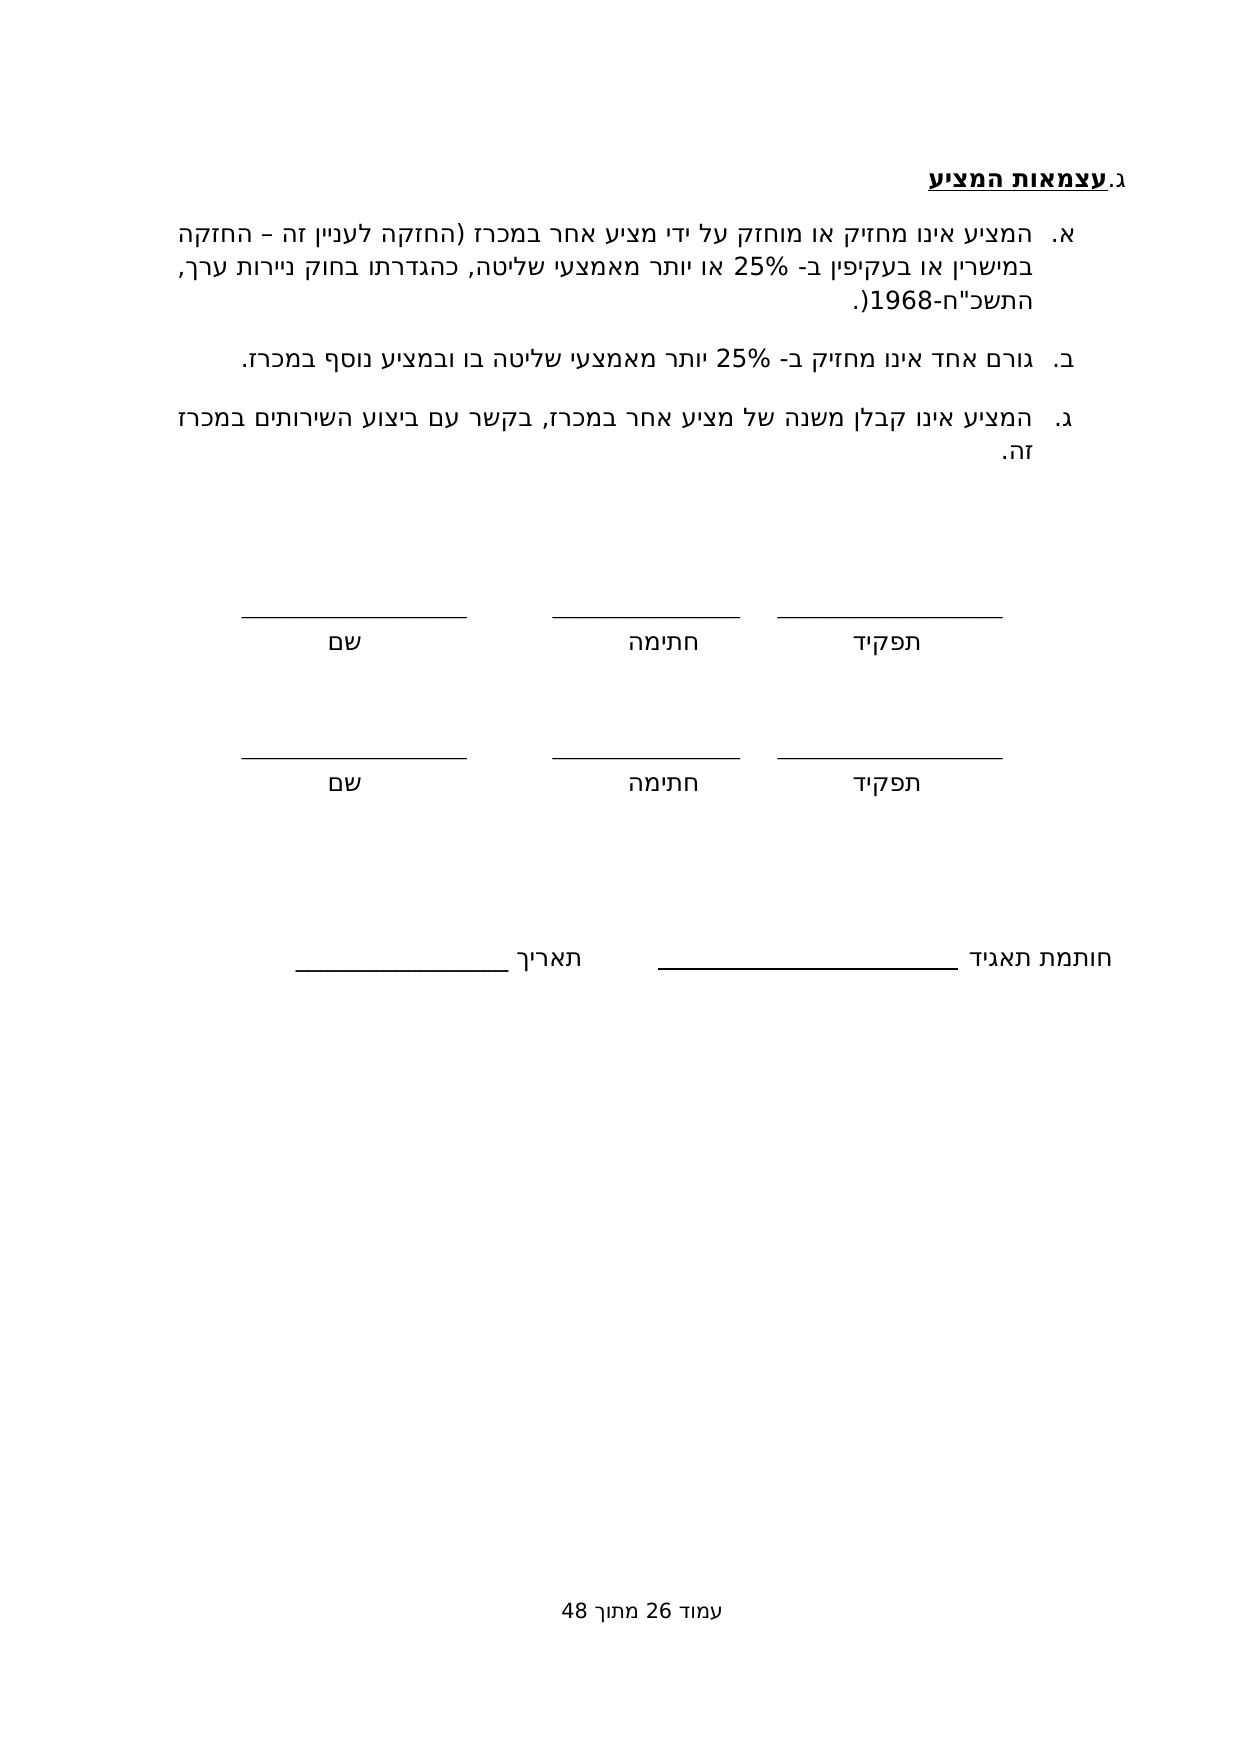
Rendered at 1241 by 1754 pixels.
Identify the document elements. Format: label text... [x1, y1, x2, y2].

text שם חתימה תפקיד [242, 627, 1107, 656]
list גורם אחד אינו מחזיק ב- 25% יותר מאמצעי שליטה בו ובמציע נוסף במכרז. [177, 344, 1063, 373]
list המציע אינו קבלן משנה של מציע אחר במכרז, בקשר עם ביצוע השירותים במכרז זה. [177, 403, 1063, 466]
text שם חתימה תפקיד [242, 768, 1107, 797]
text __________________ _______________ __________________ [242, 592, 1107, 621]
text חותמת תאגיד תאריך _________________ [177, 943, 1113, 972]
text __________________ _______________ __________________ [242, 733, 1107, 761]
list עצמאות המציע [177, 164, 1107, 194]
list המציע אינו מחזיק או מוחזק על ידי מציע אחר במכרז (החזקה לעניין זה – החזקה במישרין או בעקיפין ב- 25% או יותר מאמצעי שליטה, כהגדרתו בחוק ניירות ערך, התשכ"ח-1968(. [177, 219, 1063, 315]
